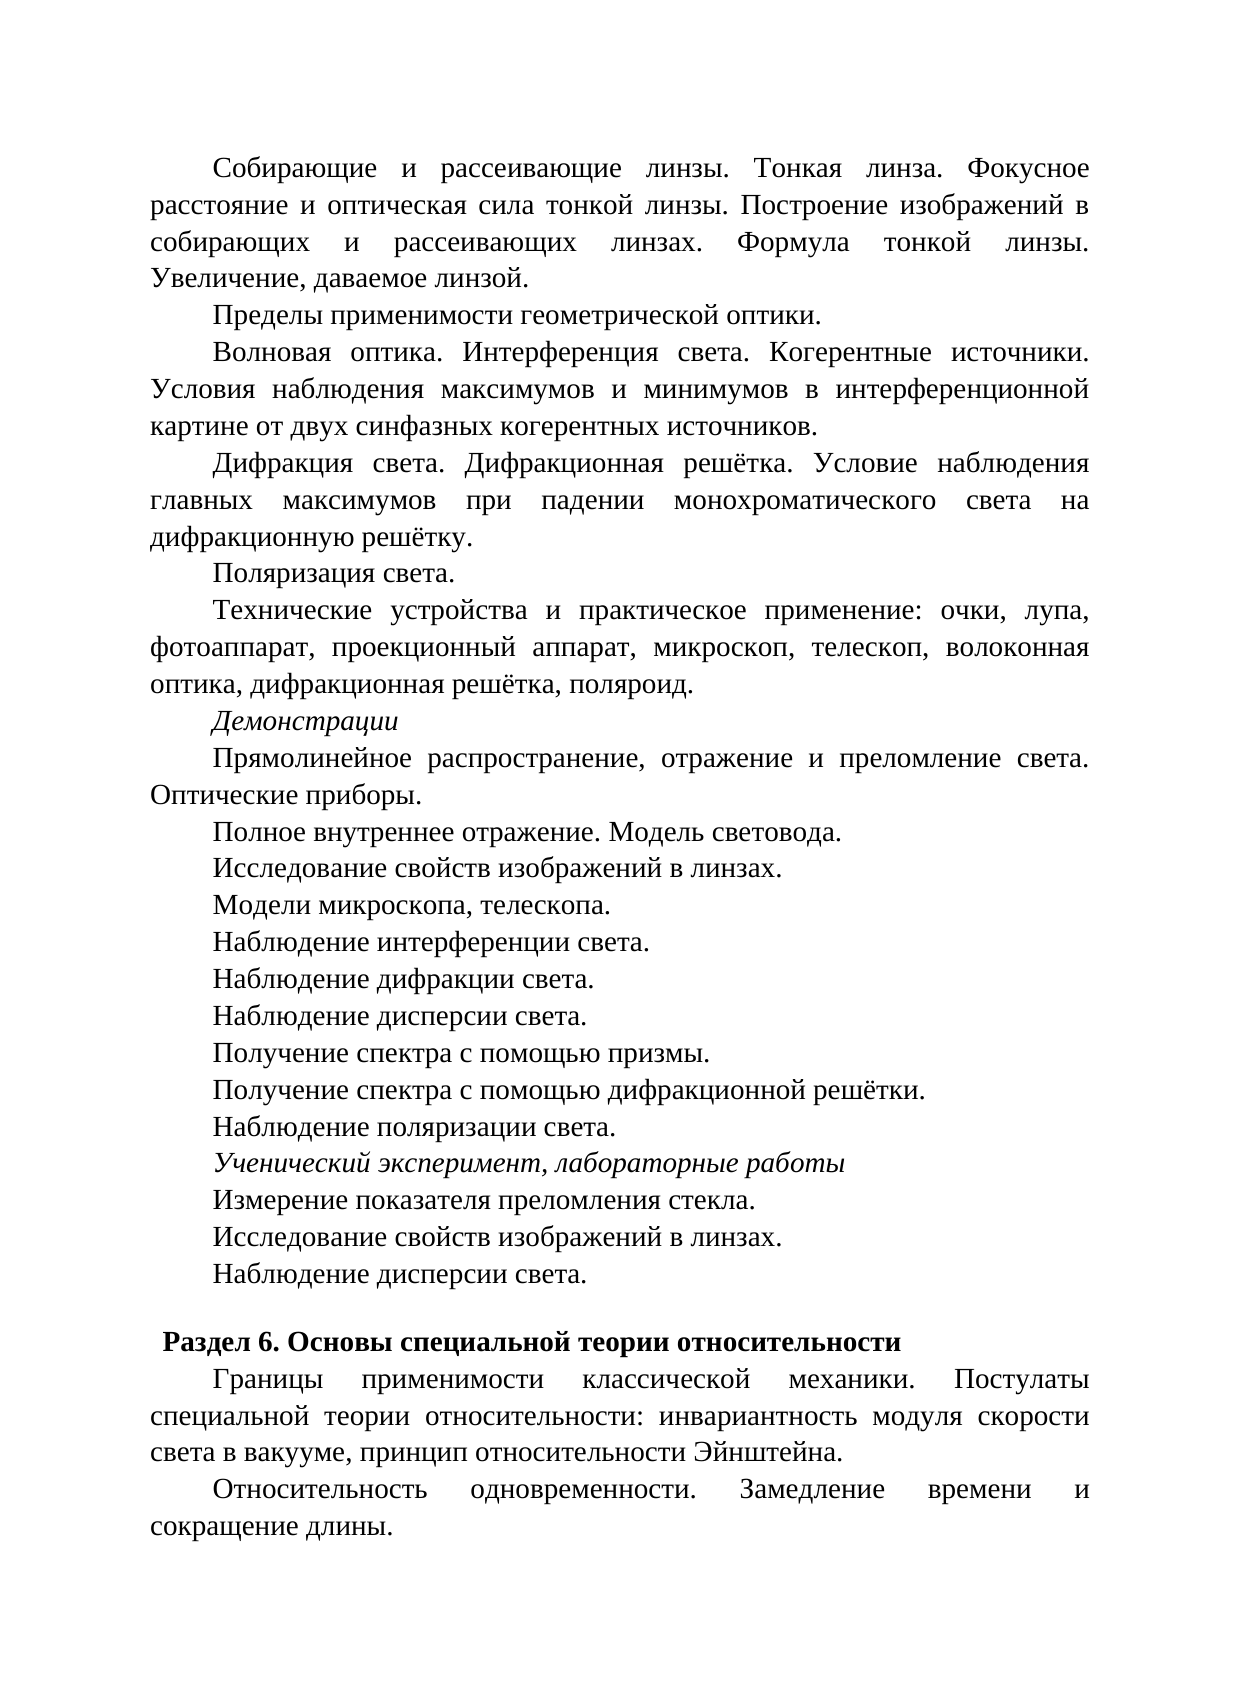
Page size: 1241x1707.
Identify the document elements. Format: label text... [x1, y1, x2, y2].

text Наблюдение дисперсии света. [150, 998, 1090, 1032]
text Пределы применимости геометрической оптики. [150, 297, 1090, 331]
text Волновая оптика. Интерференция света. Когерентные источники. Условия наблюдения максимумов и минимумов в интерференционной картине от двух синфазных когерентных источников. [150, 334, 1090, 442]
text Собирающие и рассеивающие линзы. Тонкая линза. Фокусное расстояние и оптическая сила тонкой линзы. Построение изображений в собирающих и рассеивающих линзах. Формула тонкой линзы. Увеличение, даваемое линзой. [150, 150, 1090, 294]
text Наблюдение поляризации света. [150, 1109, 1090, 1142]
text Получение спектра с помощью дифракционной решётки. [150, 1072, 1090, 1105]
text Дифракция света. Дифракционная решётка. Условие наблюдения главных максимумов при падении монохроматического света на дифракционную решётку. [150, 445, 1090, 552]
text Модели микроскопа, телескопа. [150, 887, 1090, 921]
text Границы применимости классической механики. Постулаты специальной теории относительности: инвариантность модуля скорости света в вакууме, принцип относительности Эйнштейна. [150, 1361, 1090, 1468]
text Прямолинейное распространение, отражение и преломление света. Оптические приборы. [150, 740, 1090, 810]
text Исследование свойств изображений в линзах. [150, 1219, 1090, 1253]
text Относительность одновременности. Замедление времени и сокращение длины. [150, 1471, 1090, 1542]
text Раздел 6. Основы специальной теории относительности [162, 1324, 1090, 1357]
text Наблюдение дисперсии света. [150, 1256, 1090, 1290]
text Полное внутреннее отражение. Модель световода. [150, 814, 1090, 847]
text Исследование свойств изображений в линзах. [150, 851, 1090, 884]
text Ученический эксперимент, лабораторные работы [150, 1146, 1090, 1179]
text Наблюдение интерференции света. [150, 924, 1090, 958]
text Технические устройства и практическое применение: очки, лупа, фотоаппарат, проекционный аппарат, микроскоп, телескоп, волоконная оптика, дифракционная решётка, поляроид. [150, 592, 1090, 700]
text Получение спектра с помощью призмы. [150, 1035, 1090, 1068]
text Поляризация света. [150, 556, 1090, 589]
text Демонстрации [150, 703, 1090, 737]
text Измерение показателя преломления стекла. [150, 1182, 1090, 1216]
text Наблюдение дифракции света. [150, 961, 1090, 995]
